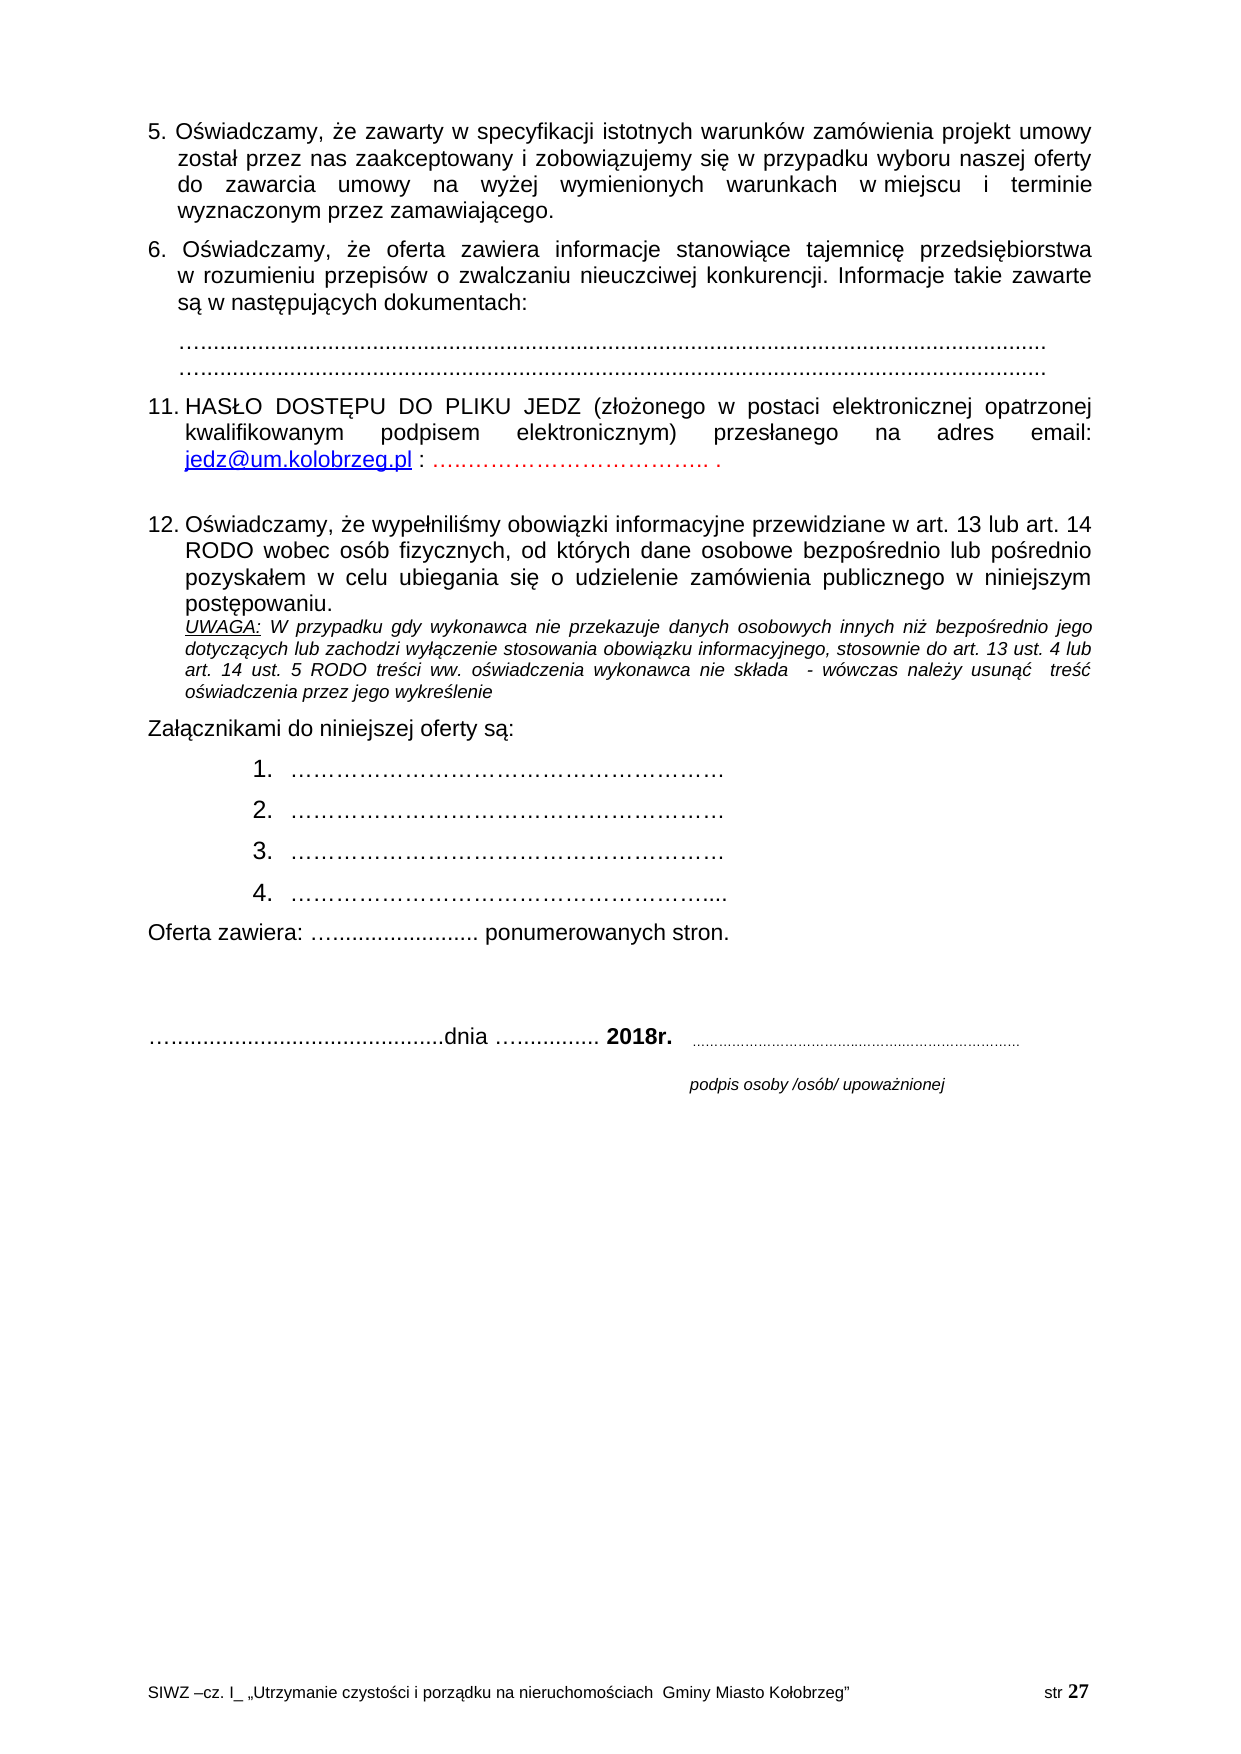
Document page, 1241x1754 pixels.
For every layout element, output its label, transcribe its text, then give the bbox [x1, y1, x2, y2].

list ……………………………………………….... [252, 877, 1092, 906]
text Oferta zawiera: …....................... ponumerowanych stron. [148, 919, 1092, 945]
list ………………………………………………… [252, 754, 1092, 782]
list ………………………………………………… [252, 795, 1092, 824]
list Oświadczamy, że wypełniliśmy obowiązki informacyjne przewidziane w art. 13 lub art. 14 RODO wobec osób fizycznych, od których dane osobowe bezpośrednio lub pośrednio pozyskałem w celu ubiegania się o udzielenie zamówienia publicznego w niniejszym postępowaniu. [148, 511, 1092, 616]
text 6. Oświadczamy, że oferta zawiera informacje stanowiące tajemnicę przedsiębiorstwa w rozumieniu przepisów o zwalczaniu nieuczciwej konkurencji. Informacje takie zawarte są w następujących dokumentach: [148, 236, 1092, 315]
text …..................................................................................................................................... [148, 328, 1092, 354]
text 5. Oświadczamy, że zawarty w specyfikacji istotnych warunków zamówienia projekt umowy został przez nas zaakceptowany i zobowiązujemy się w przypadku wyboru naszej oferty do zawarcia umowy na wyżej wymienionych warunkach w miejscu i terminie wyznaczonym przez zamawiającego. [148, 118, 1092, 223]
text podpis osoby /osób/ upoważnionej [148, 1075, 1092, 1094]
text …...........................................dnia …............. 2018r. ………………………………..……….……………………… [148, 1023, 1092, 1049]
text …..................................................................................................................................... [148, 354, 1092, 380]
list ………………………………………………… [252, 836, 1092, 865]
list HASŁO DOSTĘPU DO PLIKU JEDZ (złożonego w postaci elektronicznej opatrzonej kwalifikowanym podpisem elektronicznym) przesłanego na adres email: jedz@um.kolobrzeg.pl : …..………………………….. . [148, 393, 1092, 472]
text UWAGA: W przypadku gdy wykonawca nie przekazuje danych osobowych innych niż bezpośrednio jego dotyczących lub zachodzi wyłączenie stosowania obowiązku informacyjnego, stosownie do art. 13 ust. 4 lub art. 14 ust. 5 RODO treści ww. oświadczenia wykonawca nie składa - wówczas należy usunąć treść oświadczenia przez jego wykreślenie [185, 616, 1092, 702]
text Załącznikami do niniejszej oferty są: [148, 715, 1092, 741]
